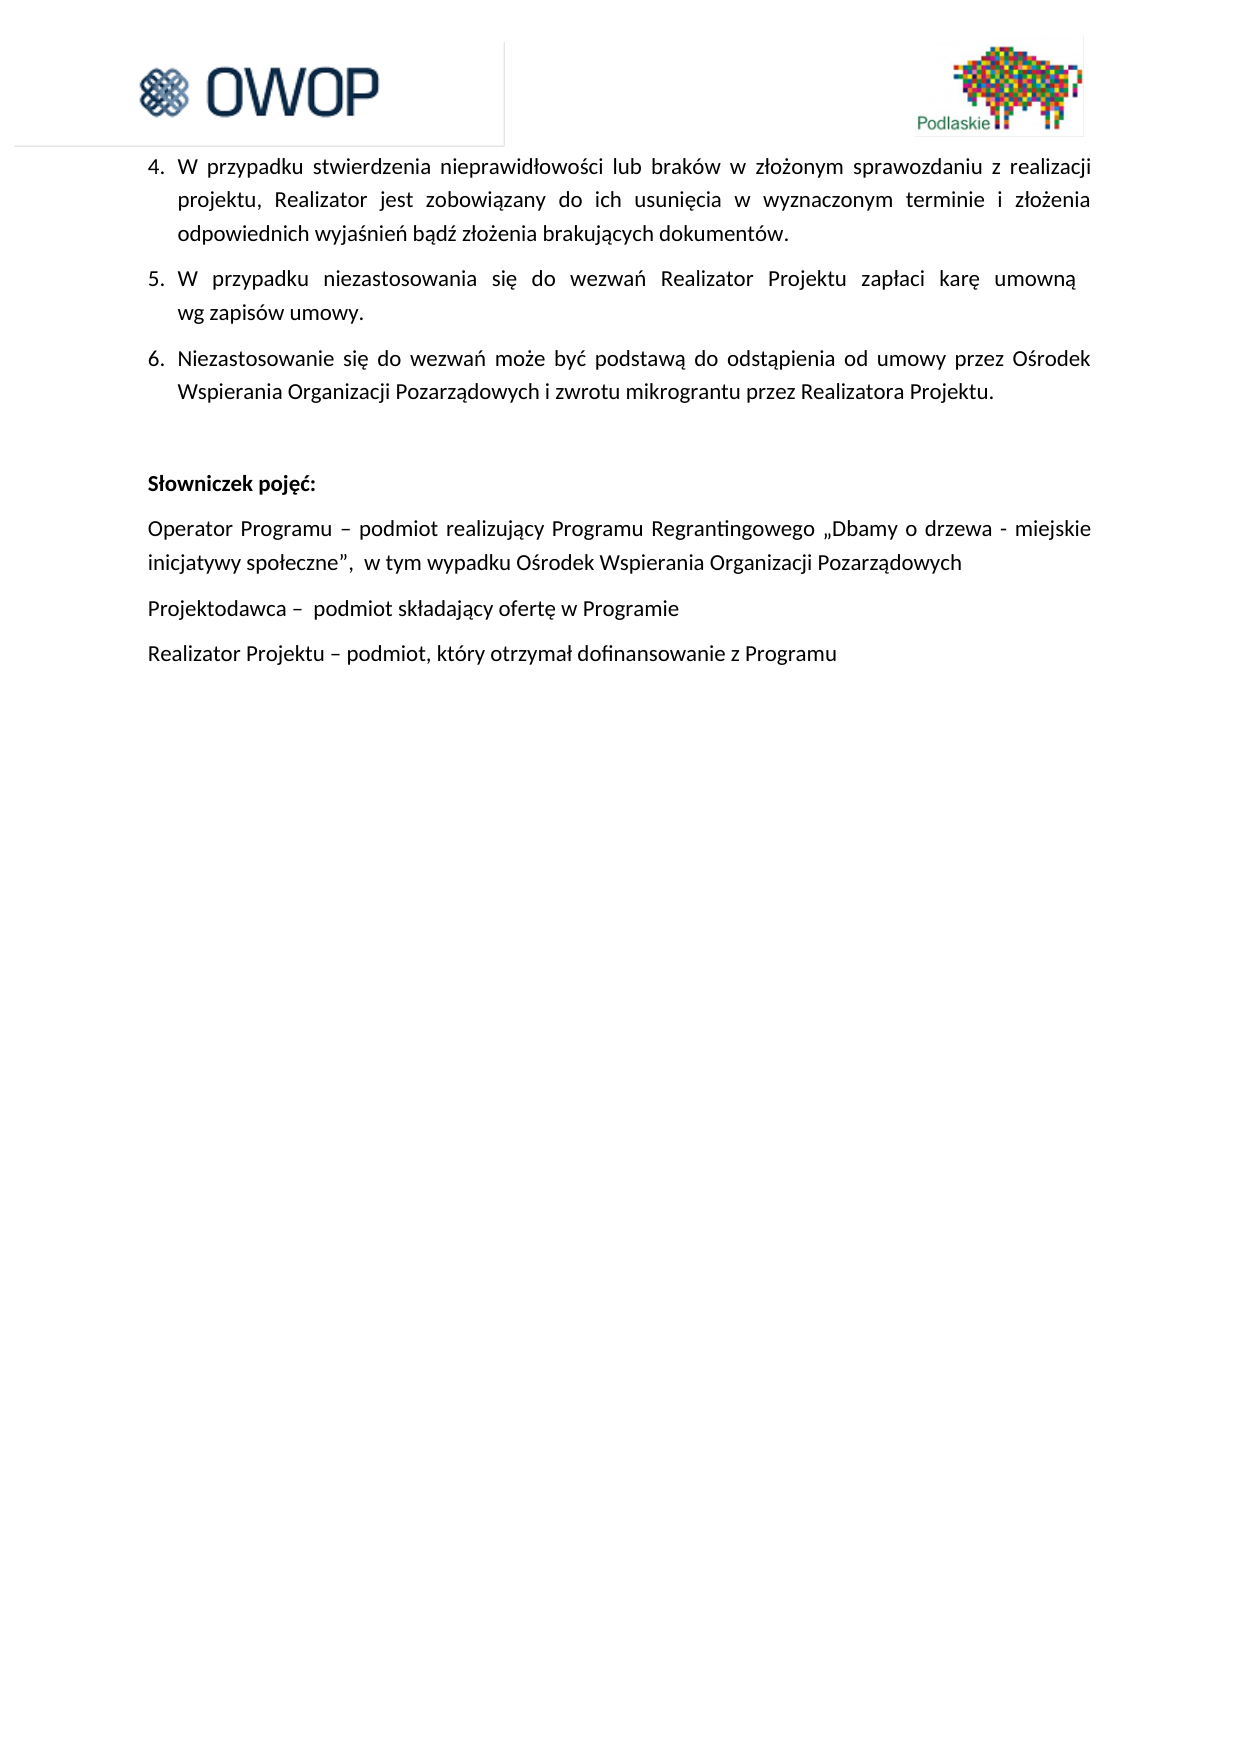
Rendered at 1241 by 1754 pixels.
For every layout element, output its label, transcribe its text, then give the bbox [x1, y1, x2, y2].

text Operator Programu – podmiot realizujący Programu Regrantingowego „Dbamy o drzewa - miejskie inicjatywy społeczne”, w tym wypadku Ośrodek Wspierania Organizacji Pozarządowych [148, 510, 1093, 577]
text Słowniczek pojęć: [148, 464, 1093, 498]
picture [914, 35, 1084, 138]
text 6. Niezastosowanie się do wezwań może być podstawą do odstąpienia od umowy przez Ośrodek Wspierania Organizacji Pozarządowych i zwrotu mikrograntu przez Realizatora Projektu. [148, 339, 1093, 406]
text Realizator Projektu – podmiot, który otrzymał dofinansowanie z Programu [148, 635, 1093, 668]
text Projektodawca – podmiot składający ofertę w Programie [148, 589, 1093, 623]
text 4. W przypadku stwierdzenia nieprawidłowości lub braków w złożonym sprawozdaniu z realizacji projektu, Realizator jest zobowiązany do ich usunięcia w wyznaczonym terminie i złożenia odpowiednich wyjaśnień bądź złożenia brakujących dokumentów. [148, 148, 1093, 248]
picture [14, 42, 506, 148]
text 5. W przypadku niezastosowania się do wezwań Realizator Projektu zapłaci karę umowną wg zapisów umowy. [148, 260, 1093, 327]
